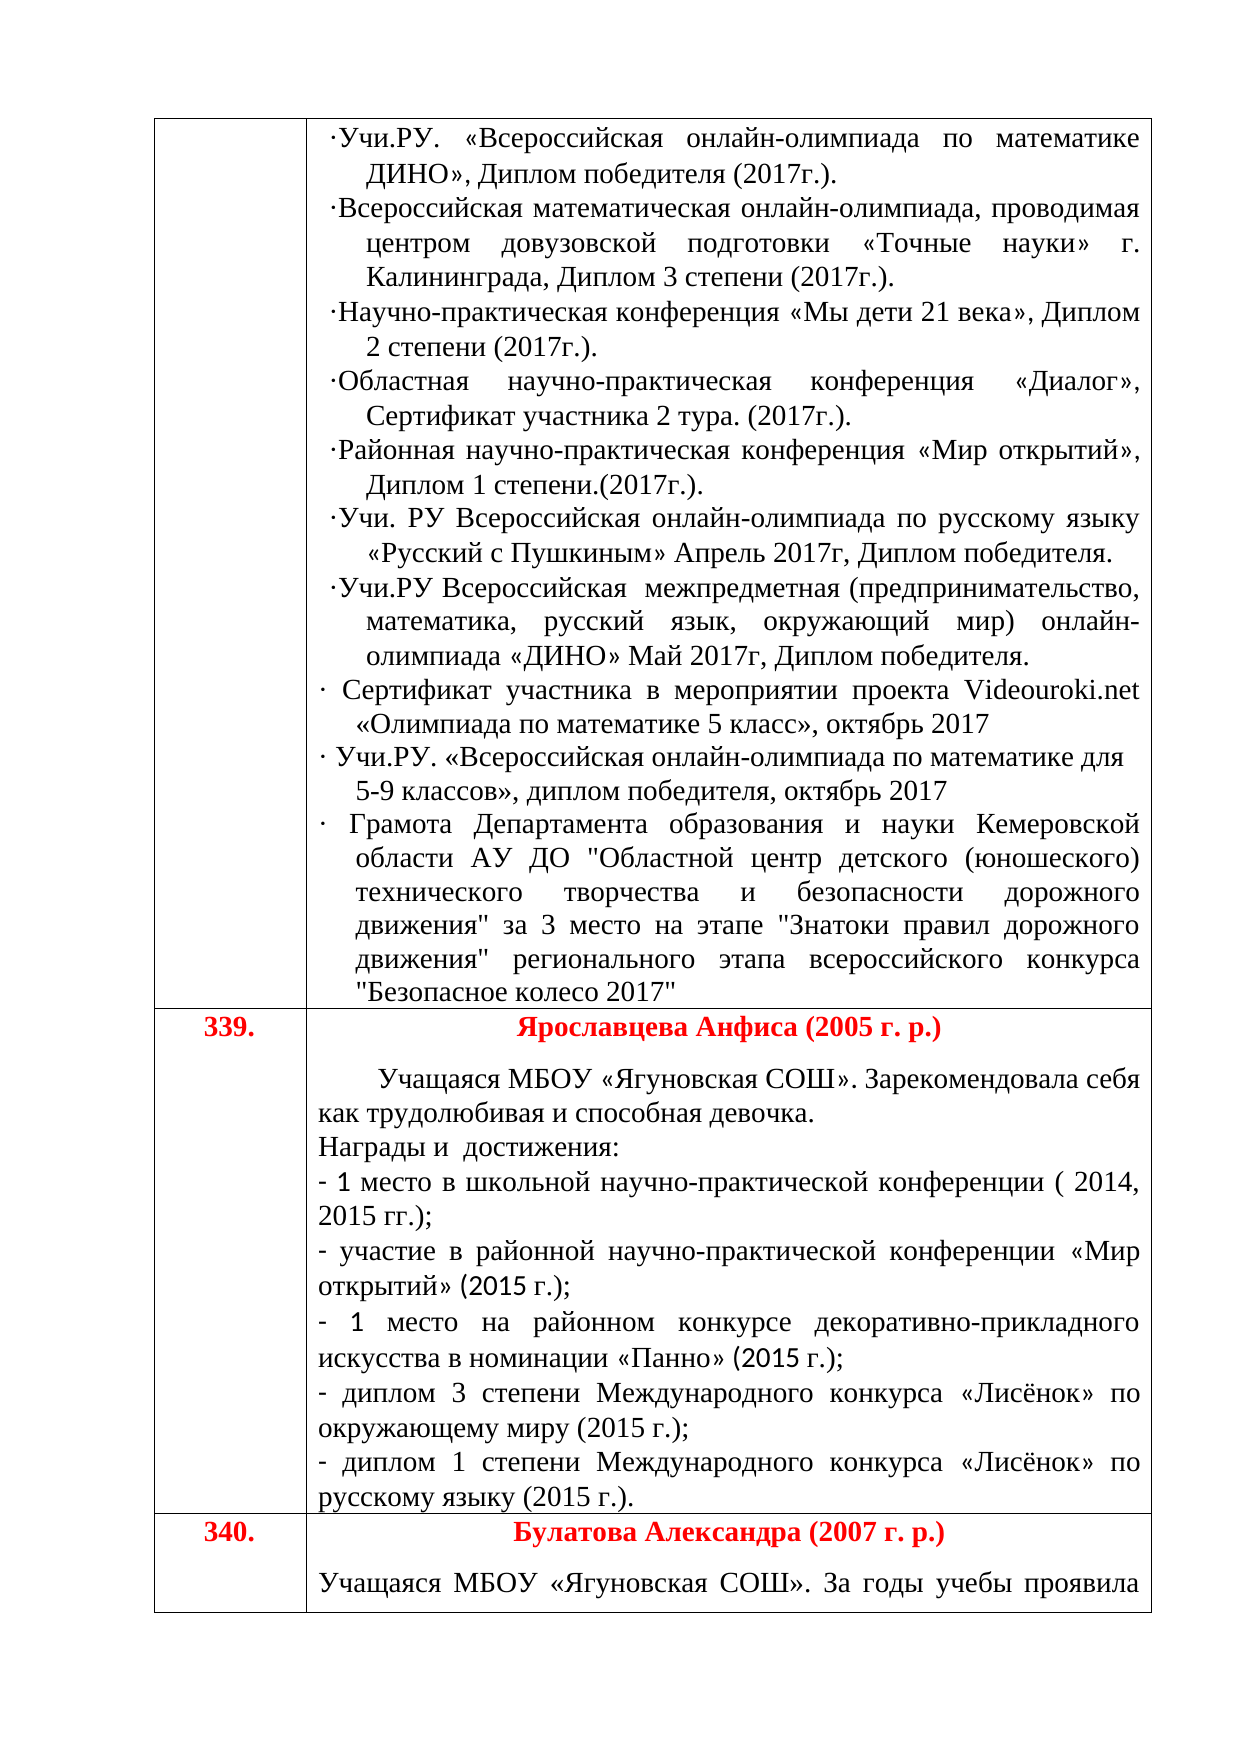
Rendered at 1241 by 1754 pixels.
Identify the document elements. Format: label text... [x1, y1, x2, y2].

table_cell [155, 1009, 306, 1513]
table_cell [155, 1514, 306, 1612]
table_cell Ярославцева Анфиса (2005 г. р.) Учащаяся МБОУ «Ягуновская СОШ». Зарекомендовала себя как трудолюбивая и способная девочка. Награды и достижения: - 1 место в школьной научно-практической конференции ( 2014, 2015 гг.); - участие в районной научно-практической конференции «Мир открытий» (2015 г.); - 1 место на районном конкурсе декоративно-прикладного искусства в номинации «Панно» (2015 г.); - диплом 3 степени Международного конкурса «Лисёнок» по окружающему миру (2015 г.); - диплом 1 степени Международного конкурса «Лисёнок» по русскому языку (2015 г.). [307, 1009, 1151, 1513]
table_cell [307, 1514, 1151, 1612]
table_cell [155, 119, 306, 1008]
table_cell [307, 119, 1151, 1008]
